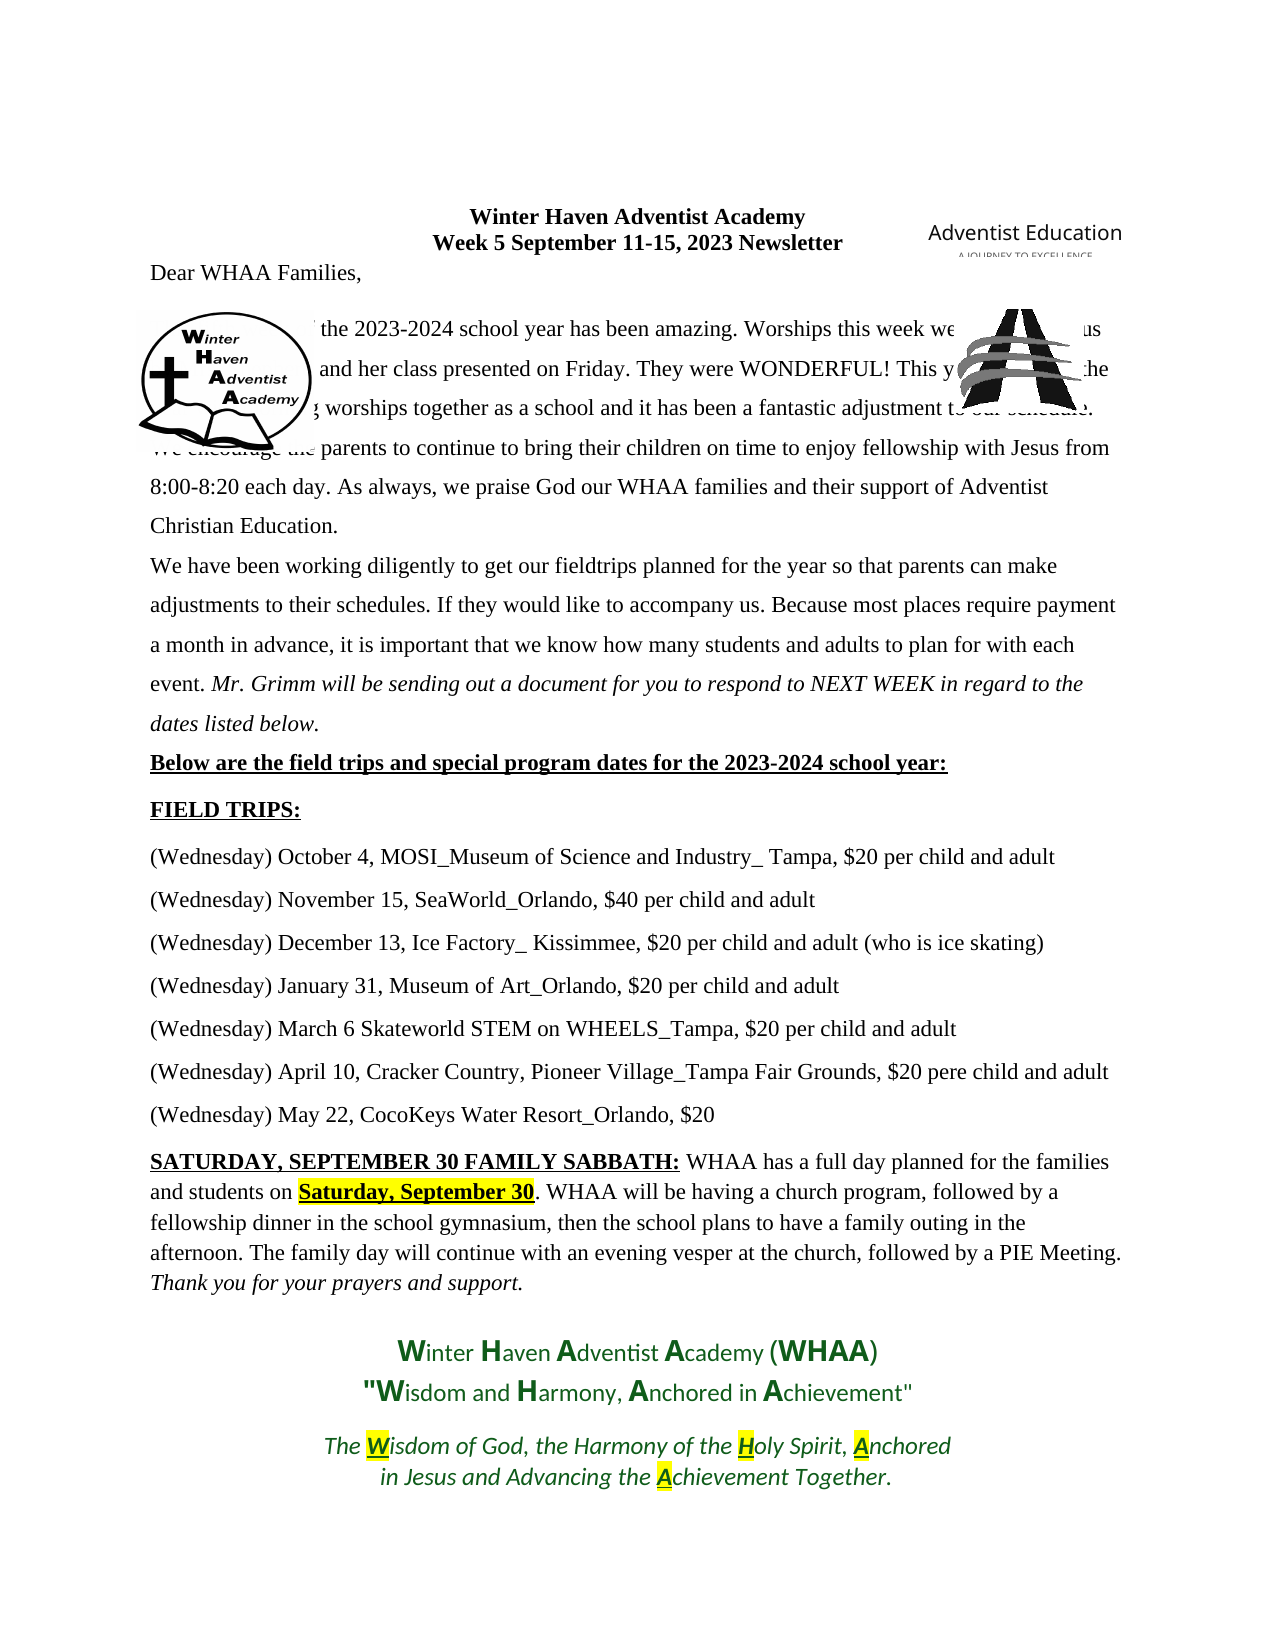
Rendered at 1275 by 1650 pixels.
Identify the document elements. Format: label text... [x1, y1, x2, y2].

text (Wednesday) November 15, SeaWorld_Orlando, $40 per child and adult [150, 886, 1125, 912]
text SATURDAY, SEPTEMBER 30 FAMILY SABBATH: WHAA has a full day planned for the families and students on Saturday, September 30. WHAA will be having a church program, followed by a fellowship dinner in the school gymnasium, then the school plans to have a family outing in the afternoon. The family day will continue with an evening vesper at the church, followed by a PIE Meeting. [150, 1148, 1125, 1265]
text The Wisdom of God, the Harmony of the Holy Spirit, Anchored [389, 1430, 738, 1461]
text Below are the field trips and special program dates for the 2023-2024 school year: [150, 749, 1125, 776]
text (Wednesday) December 13, Ice Factory_ Kissimmee, $20 per child and adult (who is ice skating) [150, 929, 1125, 956]
text The Wisdom of God, the Harmony of the Holy Spirit, Anchored [150, 1430, 366, 1461]
text The Wisdom of God, the Harmony of the Holy Spirit, Anchored [869, 1430, 1125, 1461]
text This fifth week of the 2023-2024 school year has been amazing. Worships this week were brought to us by Mrs. Shepherd and her class presented on Friday. They were WONDERFUL! This year we began the year with morning worships together as a school and it has been a fantastic adjustment to our schedule. We encourage the parents to continue to bring their children on time to enjoy fellowship with Jesus from 8:00-8:20 each day. As always, we praise God our WHAA families and their support of Adventist Christian Education. [150, 315, 1125, 539]
picture [136, 310, 315, 452]
text FIELD TRIPS: [150, 796, 1125, 823]
text (Wednesday) May 22, CocoKeys Water Resort_Orlando, $20 [150, 1101, 1125, 1128]
text Dear WHAA Families, [150, 259, 1125, 285]
text (Wednesday) March 6 Skateworld STEM on WHEELS_Tampa, $20 per child and adult [150, 1015, 1125, 1042]
text (Wednesday) April 10, Cracker Country, Pioneer Village_Tampa Fair Grounds, $20 pere child and adult [150, 1058, 1125, 1084]
text Winter Haven Adventist Academy [150, 203, 1125, 229]
text (Wednesday) January 31, Museum of Art_Orlando, $20 per child and adult [150, 972, 1125, 998]
text Week 5 September 11-15, 2023 Newsletter [150, 229, 1125, 255]
text Winter Haven Adventist Academy (WHAA) [150, 1330, 1125, 1370]
text in Jesus and Advancing the Achievement Together. [672, 1461, 1125, 1491]
text Thank you for your prayers and support. [150, 1269, 1125, 1295]
text in Jesus and Advancing the Achievement Together. [150, 1461, 657, 1491]
text "Wisdom and Harmony, Anchored in Achievement" [150, 1370, 1125, 1410]
text (Wednesday) October 4, MOSI_Museum of Science and Industry_ Tampa, $20 per child and adult [150, 843, 1125, 869]
text We have been working diligently to get our fieldtrips planned for the year so that parents can make adjustments to their schedules. If they would like to accompany us. Because most places require payment a month in advance, it is important that we know how many students and adults to plan for with each event. Mr. Grimm will be sending out a document for you to respond to NEXT WEEK in regard to the dates listed below. [150, 552, 1125, 736]
picture [953, 305, 1084, 413]
